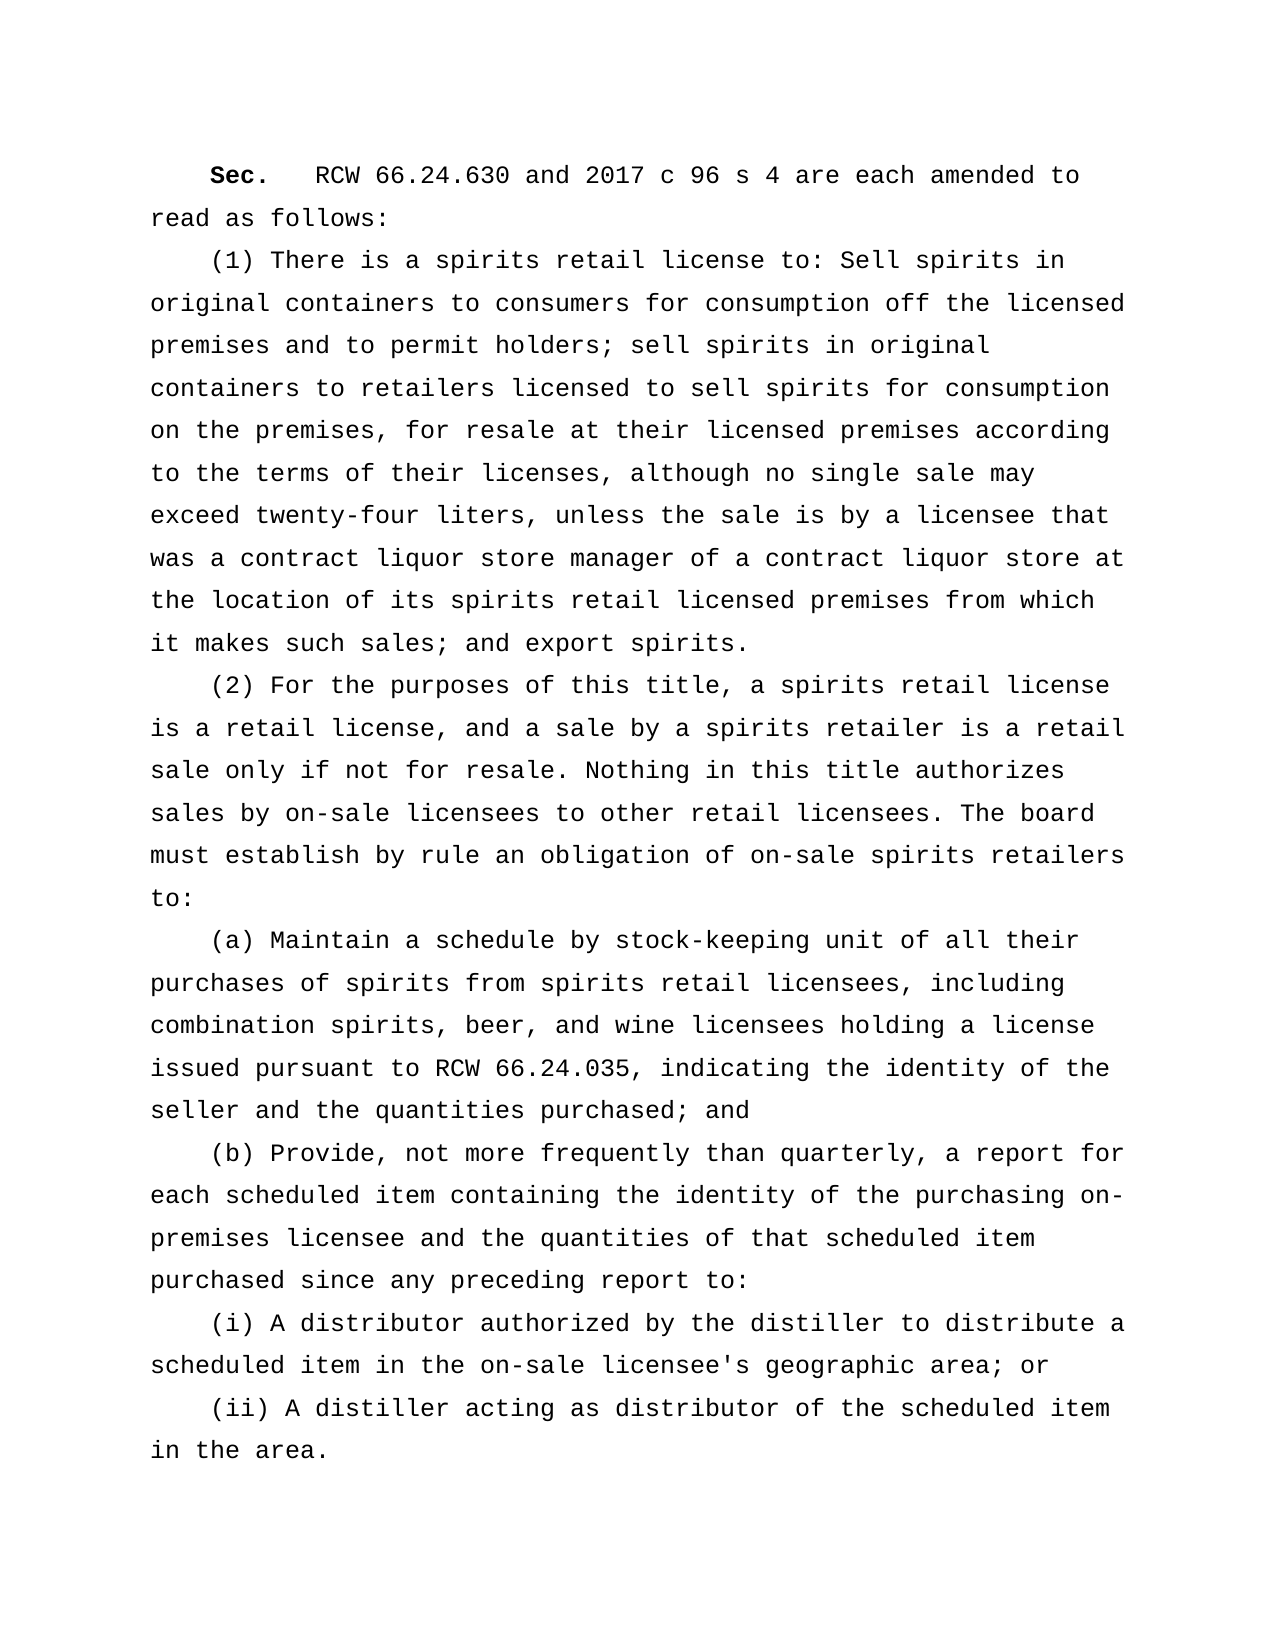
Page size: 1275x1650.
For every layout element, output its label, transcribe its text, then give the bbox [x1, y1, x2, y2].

text (ii) A distiller acting as distributor of the scheduled item in the area. [150, 1382, 1125, 1467]
text (b) Provide, not more frequently than quarterly, a report for each scheduled item containing the identity of the purchasing on-premises licensee and the quantities of that scheduled item purchased since any preceding report to: [150, 1127, 1125, 1297]
text Sec. RCW 66.24.630 and 2017 c 96 s 4 are each amended to read as follows: [150, 150, 1125, 235]
text (a) Maintain a schedule by stock-keeping unit of all their purchases of spirits from spirits retail licensees, including combination spirits, beer, and wine licensees holding a license issued pursuant to RCW 66.24.035, indicating the identity of the seller and the quantities purchased; and [150, 915, 1125, 1127]
text (2) For the purposes of this title, a spirits retail license is a retail license, and a sale by a spirits retailer is a retail sale only if not for resale. Nothing in this title authorizes sales by on-sale licensees to other retail licensees. The board must establish by rule an obligation of on-sale spirits retailers to: [150, 660, 1125, 915]
text (i) A distributor authorized by the distiller to distribute a scheduled item in the on-sale licensee's geographic area; or [150, 1297, 1125, 1382]
text (1) There is a spirits retail license to: Sell spirits in original containers to consumers for consumption off the licensed premises and to permit holders; sell spirits in original containers to retailers licensed to sell spirits for consumption on the premises, for resale at their licensed premises according to the terms of their licenses, although no single sale may exceed twenty-four liters, unless the sale is by a licensee that was a contract liquor store manager of a contract liquor store at the location of its spirits retail licensed premises from which it makes such sales; and export spirits. [150, 235, 1125, 660]
